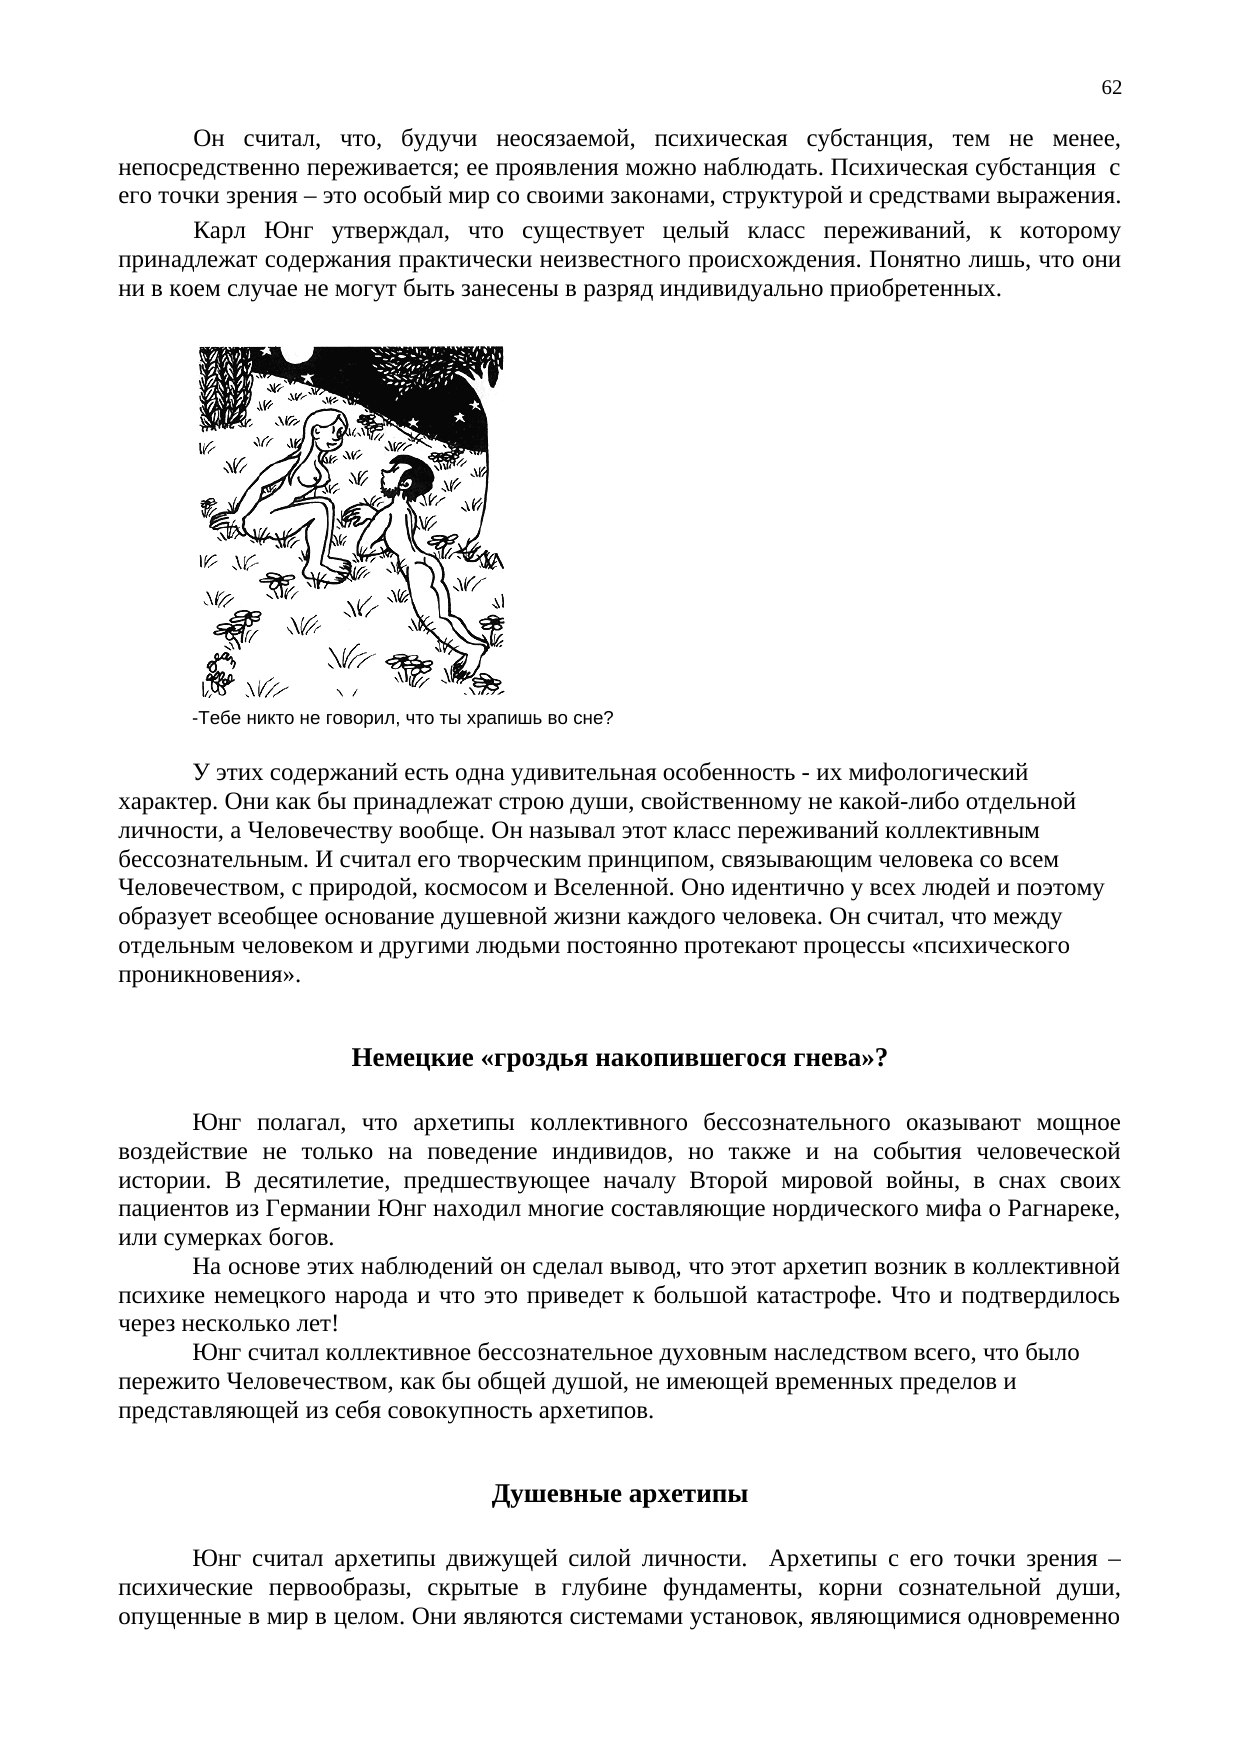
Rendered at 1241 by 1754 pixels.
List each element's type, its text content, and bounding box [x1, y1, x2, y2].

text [118, 1543, 1122, 1630]
text Юнг считал коллективное бессознательное духовным наследством всего, что было пережито Человечеством, как бы общей душой, не имеющей временных пределов и представляющей из себя совокупность архетипов. [118, 1337, 1122, 1423]
text Он считал, что, будучи неосязаемой, психическая субстанция, тем не менее, непосредственно переживается; ее проявления можно наблюдать. Психическая субстанция с его точки зрения – это особый мир со своими законами, структурой и средствами выражения. [118, 123, 1122, 209]
text Юнг полагал, что архетипы коллективного бессознательного оказывают мощное воздействие не только на поведение индивидов, но также и на события человеческой истории. В десятилетие, предшествующее началу Второй мировой войны, в снах своих пациентов из Германии Юнг находил многие составляющие нордического мифа о Рагнареке, или сумерках богов. [118, 1107, 1122, 1251]
text На основе этих наблюдений он сделал вывод, что этот архетип возник в коллективной психике немецкого народа и что это приведет к большой катастрофе. Что и подтвердилось через несколько лет! [118, 1251, 1122, 1337]
subtitle Душевные архетипы [118, 1477, 1122, 1508]
picture [192, 336, 508, 707]
text У этих содержаний есть одна удивительная особенность - их мифологический характер. Они как бы принадлежат строю души, свойственному не какой-либо отдельной личности, а Человечеству вообще. Он называл этот класс переживаний коллективным бессознательным. И считал его творческим принципом, связывающим человека со всем Человечеством, с природой, космосом и Вселенной. Оно идентично у всех людей и поэтому образует всеобщее основание душевной жизни каждого человека. Он считал, что между отдельным человеком и другими людьми постоянно протекают процессы «психического проникновения». [118, 757, 1122, 987]
subtitle Немецкие «гроздья накопившегося гнева»? [118, 1041, 1122, 1072]
text Карл Юнг утверждал, что существует целый класс переживаний, к которому принадлежат содержания практически неизвестного происхождения. Понятно лишь, что они ни в коем случае не могут быть занесены в разряд индивидуально приобретенных. [118, 216, 1122, 302]
text -Тебе никто не говорил, что ты храпишь во сне? [118, 707, 1122, 729]
